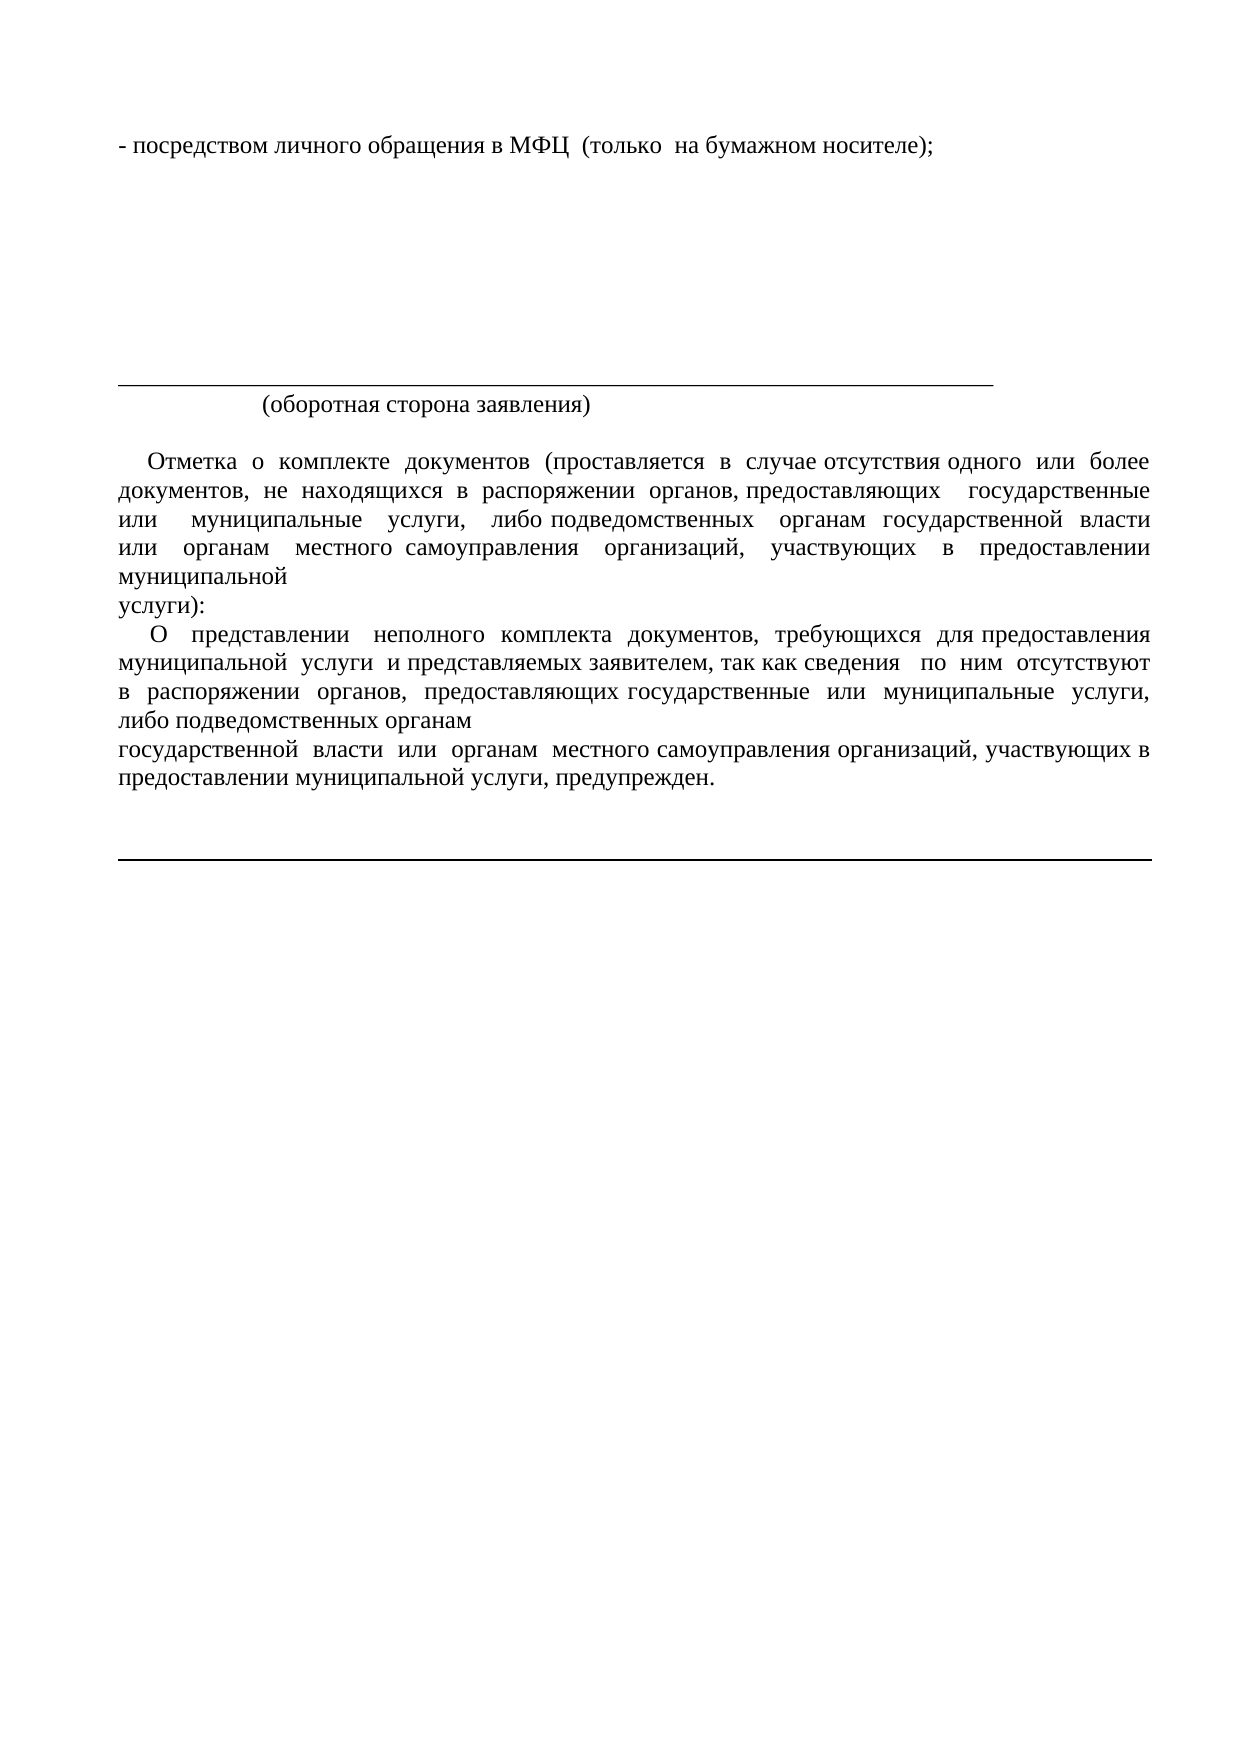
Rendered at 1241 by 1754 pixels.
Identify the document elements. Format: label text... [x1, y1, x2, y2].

text государственной власти или органам местного самоуправления организаций, участвующих в предоставлении муниципальной услуги, предупрежден. [118, 734, 1152, 791]
text (оборотная сторона заявления) [118, 389, 1152, 417]
text - посредством личного обращения в МФЦ (только на бумажном носителе); [118, 130, 1152, 159]
text Отметка о комплекте документов (проставляется в случае отсутствия одного или более документов, не находящихся в распоряжении органов, предоставляющих государственные или муниципальные услуги, либо подведомственных органам государственной власти или органам местного самоуправления организаций, участвующих в предоставлении муниципальной [118, 446, 1152, 590]
text ______________________________________________________________________ [118, 360, 1152, 389]
text О представлении неполного комплекта документов, требующихся для предоставления муниципальной услуги и представляемых заявителем, так как сведения по ним отсутствуют в распоряжении органов, предоставляющих государственные или муниципальные услуги, либо подведомственных органам [118, 619, 1152, 734]
text услуги): [118, 590, 1152, 619]
